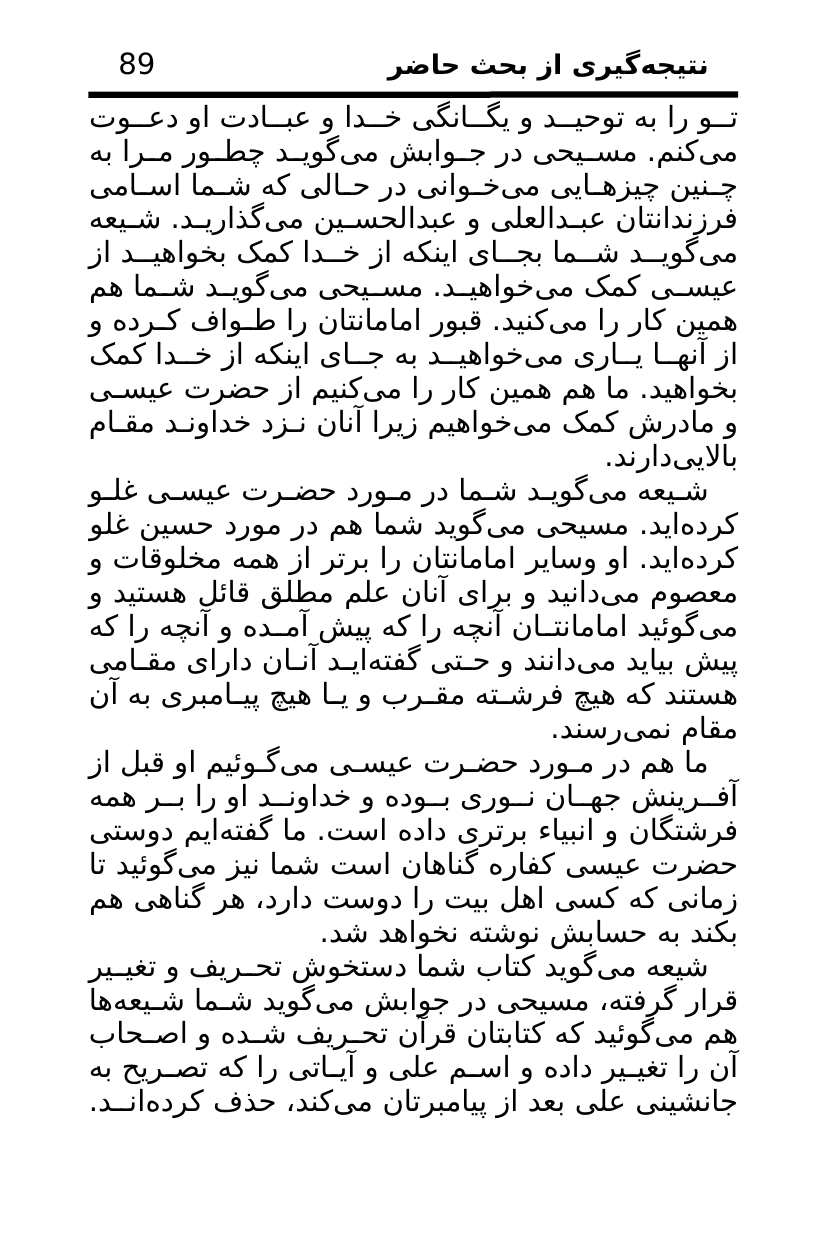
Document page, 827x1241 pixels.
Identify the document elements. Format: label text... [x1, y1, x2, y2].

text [89, 100, 738, 473]
text ما هم‌ در مورد حضرت‌ عیسی‌ می‌گوئیم‌ او قبل‌ از آفرینش‌ جهان‌ نوری‌ بوده‌ و خداوند او را بر همه‌ فرشتگان‌ و انبیاء برتری‌ داده‌ است‌. ما گفته‌ایم‌ دوستی‌ حضرت‌ عیسی‌ کفاره‌ گناهان‌ است‌ شما نیز می‌گوئید تا زمانی که‌ کسی‌ اهل‌ بیت‌ را دوست‌ دارد، هر گناهی‌ هم‌ بکند به‌ حسابش‌ نوشته‌ نخواهد شد. [89, 745, 738, 949]
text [89, 949, 738, 1119]
text شیعه‌ می‌گوید شما در مورد حضرت‌ عیسی‌ غلو کرده‌اید. مسیحی‌ می‌گوید شما هم‌ در مورد حسین‌ غلو کرده‌اید. او وسایر امامانتان‌ را برتر از همه‌ مخلوقات‌ و معصوم‌ می‌دانید و برای‌ آنان‌ علم‌ مطلق‌ قائل‌ هستید و می‌گوئید امامانتان‌ آنچه‌ را که‌ پیش‌ آمده‌ و آنچه‌ را که‌ پیش‌ بیاید می‌دانند و حتی‌ گفته‌اید آنان‌ دارای‌ مقامی‌ هستند که هیچ‌ فرشته‌ مقرب‌ و یا هیچ‌ پیامبری‌ به‌ آن‌ مقام‌ نمی‌رسند. [89, 473, 738, 745]
